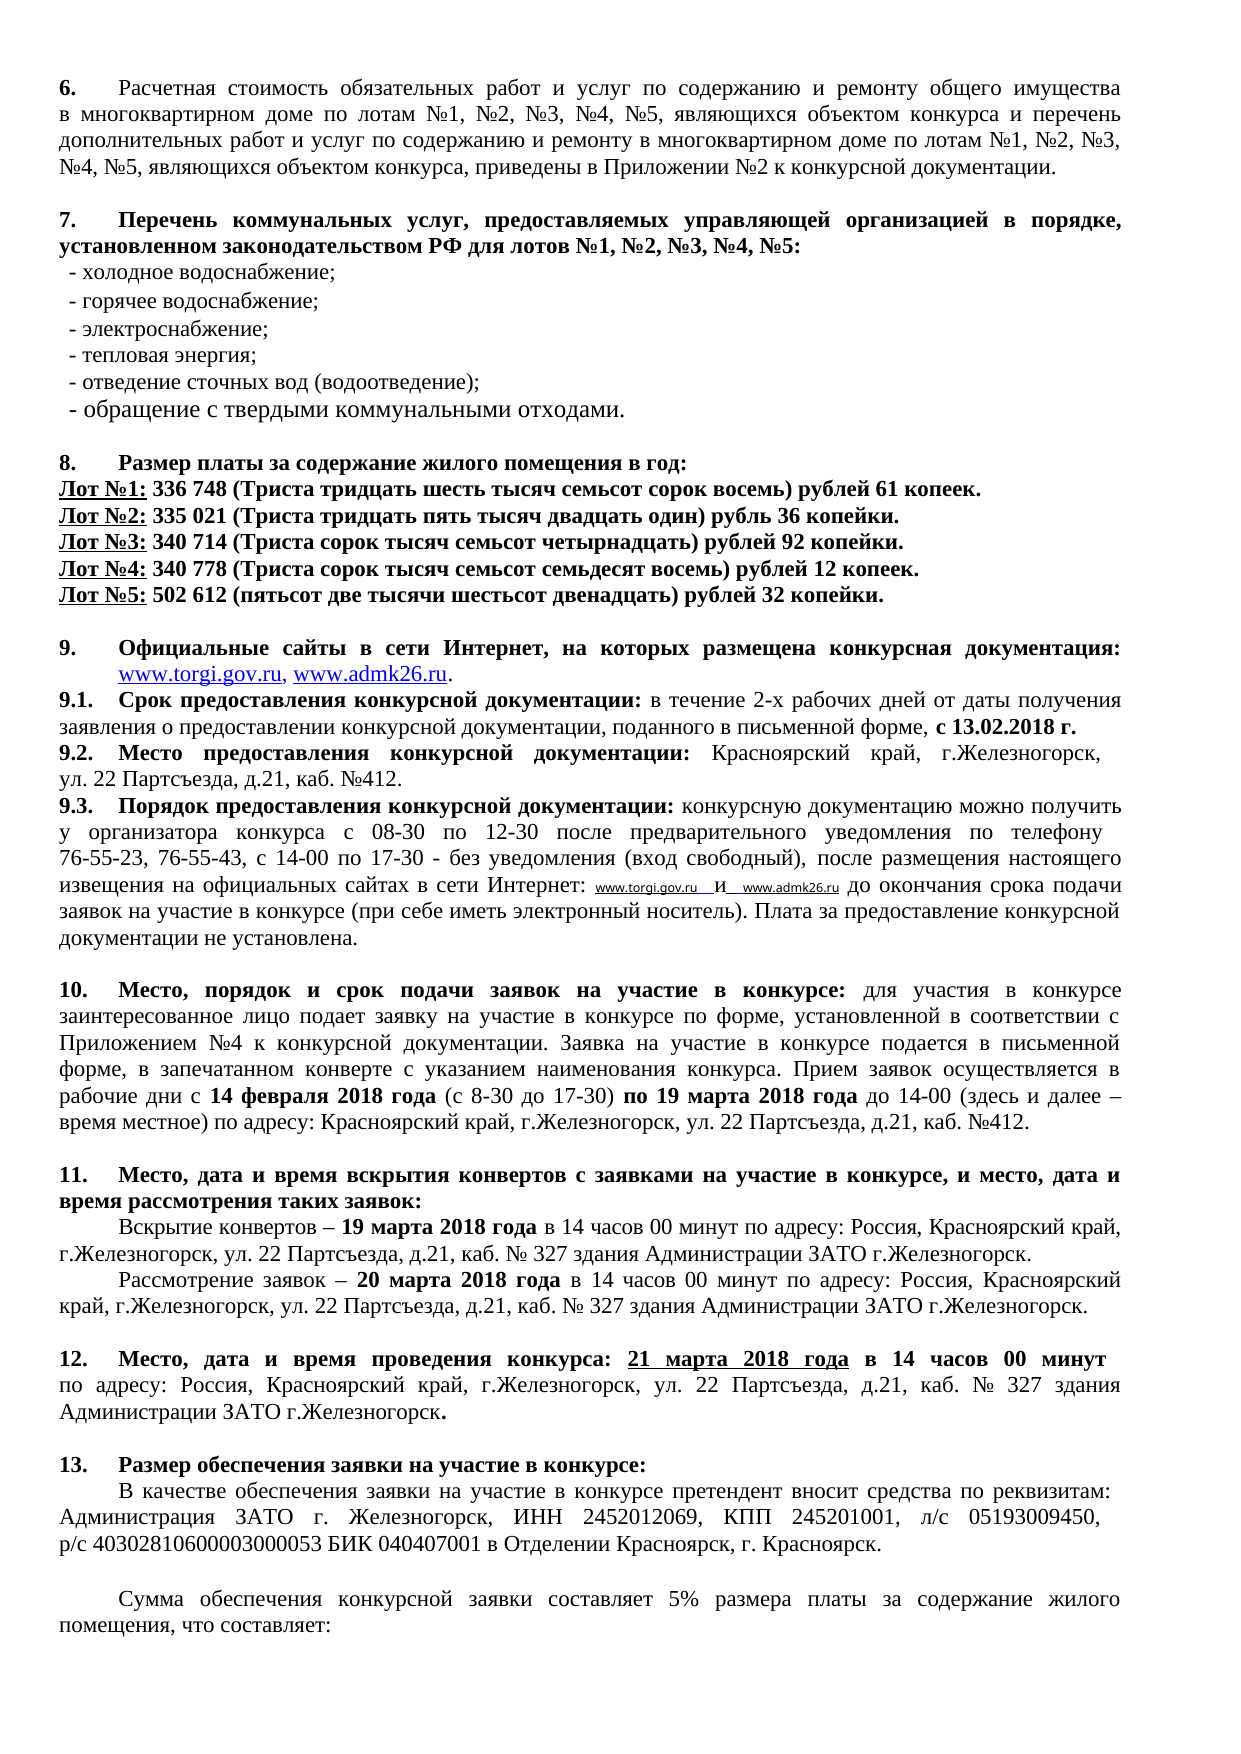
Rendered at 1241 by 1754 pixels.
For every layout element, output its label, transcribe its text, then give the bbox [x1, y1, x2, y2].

text Лот №5: 502 612 (пятьсот две тысячи шестьсот двенадцать) рублей 32 копейки. [59, 581, 1122, 607]
text Лот №1: 336 748 (Триста тридцать шесть тысяч семьсот сорок восемь) рублей 61 копеек. [59, 476, 1122, 502]
text В качестве обеспечения заявки на участие в конкурсе претендент вносит средства по реквизитам: Администрация ЗАТО г. Железногорск, ИНН 2452012069, КПП 245201001, л/с 05193009450, р/с 40302810600003000053 БИК 040407001 в Отделении Красноярск, г. Красноярск. [59, 1477, 1122, 1556]
list Размер платы за содержание жилого помещения в год: [59, 449, 1122, 476]
list Размер обеспечения заявки на участие в конкурсе: [59, 1451, 1122, 1477]
text Рассмотрение заявок – 20 марта 2018 года в 14 часов 00 минут по адресу: Россия, Красноярский край, г.Железногорск, ул. 22 Партсъезда, д.21, каб. № 327 здания Администрации ЗАТО г.Железногорск. [59, 1266, 1122, 1319]
list Срок предоставления конкурсной документации: в течение 2-х рабочих дней от даты получения заявления о предоставлении конкурсной документации, поданного в письменной форме, с 13.02.2018 г. [59, 686, 1122, 739]
list Порядок предоставления конкурсной документации: конкурсную документацию можно получить у организатора конкурса с 08-30 по 12-30 после предварительного уведомления по телефону 76-55-23, 76-55-43, с 14-00 по 17-30 - без уведомления (вход свободный), после размещения настоящего извещения на официальных сайтах в сети Интернет: www.torgi.gov.ru и www.admk26.ru до окончания срока подачи заявок на участие в конкурсе (при себе иметь электронный носитель). Плата за предоставление конкурсной документации не установлена. [59, 792, 1122, 950]
text Сумма обеспечения конкурсной заявки составляет 5% размера платы за содержание жилого помещения, что составляет: [59, 1585, 1122, 1637]
list Расчетная стоимость обязательных работ и услуг по содержанию и ремонту общего имущества в многоквартирном доме по лотам №1, №2, №3, №4, №5, являющихся объектом конкурса и перечень дополнительных работ и услуг по содержанию и ремонту в многоквартирном доме по лотам №1, №2, №3, №4, №5, являющихся объектом конкурса, приведены в Приложении №2 к конкурсной документации. [59, 74, 1122, 179]
table_cell - отведение сточных вод (водоотведение); - обращение с твердыми коммунальными отходами. [58, 368, 1158, 449]
text Лот №2: 335 021 (Триста тридцать пять тысяч двадцать один) рубль 36 копейки. [59, 502, 1122, 528]
table_cell - горячее водоснабжение; [58, 287, 1158, 315]
list Перечень коммунальных услуг, предоставляемых управляющей организацией в порядке, установленном законодательством РФ для лотов №1, №2, №3, №4, №5: [59, 206, 1122, 258]
text Вскрытие конвертов – 19 марта 2018 года в 14 часов 00 минут по адресу: Россия, Красноярский край, г.Железногорск, ул. 22 Партсъезда, д.21, каб. № 327 здания Администрации ЗАТО г.Железногорск. [59, 1213, 1122, 1266]
list Место, дата и время проведения конкурса: 21 марта 2018 года в 14 часов 00 минут по адресу: Россия, Красноярский край, г.Железногорск, ул. 22 Партсъезда, д.21, каб. № 327 здания Администрации ЗАТО г.Железногорск. [59, 1345, 1122, 1424]
list Официальные сайты в сети Интернет, на которых размещена конкурсная документация: www.torgi.gov.ru, www.admk26.ru. [59, 634, 1122, 686]
table_cell - электроснабжение; [58, 315, 1158, 341]
table_header - холодное водоснабжение; [58, 258, 1158, 287]
table_cell - тепловая энергия; [58, 341, 1158, 368]
text Лот №4: 340 778 (Триста сорок тысяч семьсот семьдесят восемь) рублей 12 копеек. [59, 554, 1122, 581]
text Лот №3: 340 714 (Триста сорок тысяч семьсот четырнадцать) рублей 92 копейки. [59, 528, 1122, 554]
list Место, дата и время вскрытия конвертов с заявками на участие в конкурсе, и место, дата и время рассмотрения таких заявок: [59, 1161, 1122, 1213]
list Место, порядок и срок подачи заявок на участие в конкурсе: для участия в конкурсе заинтересованное лицо подает заявку на участие в конкурсе по форме, установленной в соответствии с Приложением №4 к конкурсной документации. Заявка на участие в конкурсе подается в письменной форме, в запечатанном конверте с указанием наименования конкурса. Прием заявок осуществляется в рабочие дни с 14 февраля 2018 года (с 8-30 до 17-30) по 19 марта 2018 года до 14-00 (здесь и далее – время местное) по адресу: Красноярский край, г.Железногорск, ул. 22 Партсъезда, д.21, каб. №412. [59, 976, 1122, 1134]
list Место предоставления конкурсной документации: Красноярский край, г.Железногорск, ул. 22 Партсъезда, д.21, каб. №412. [59, 739, 1122, 792]
